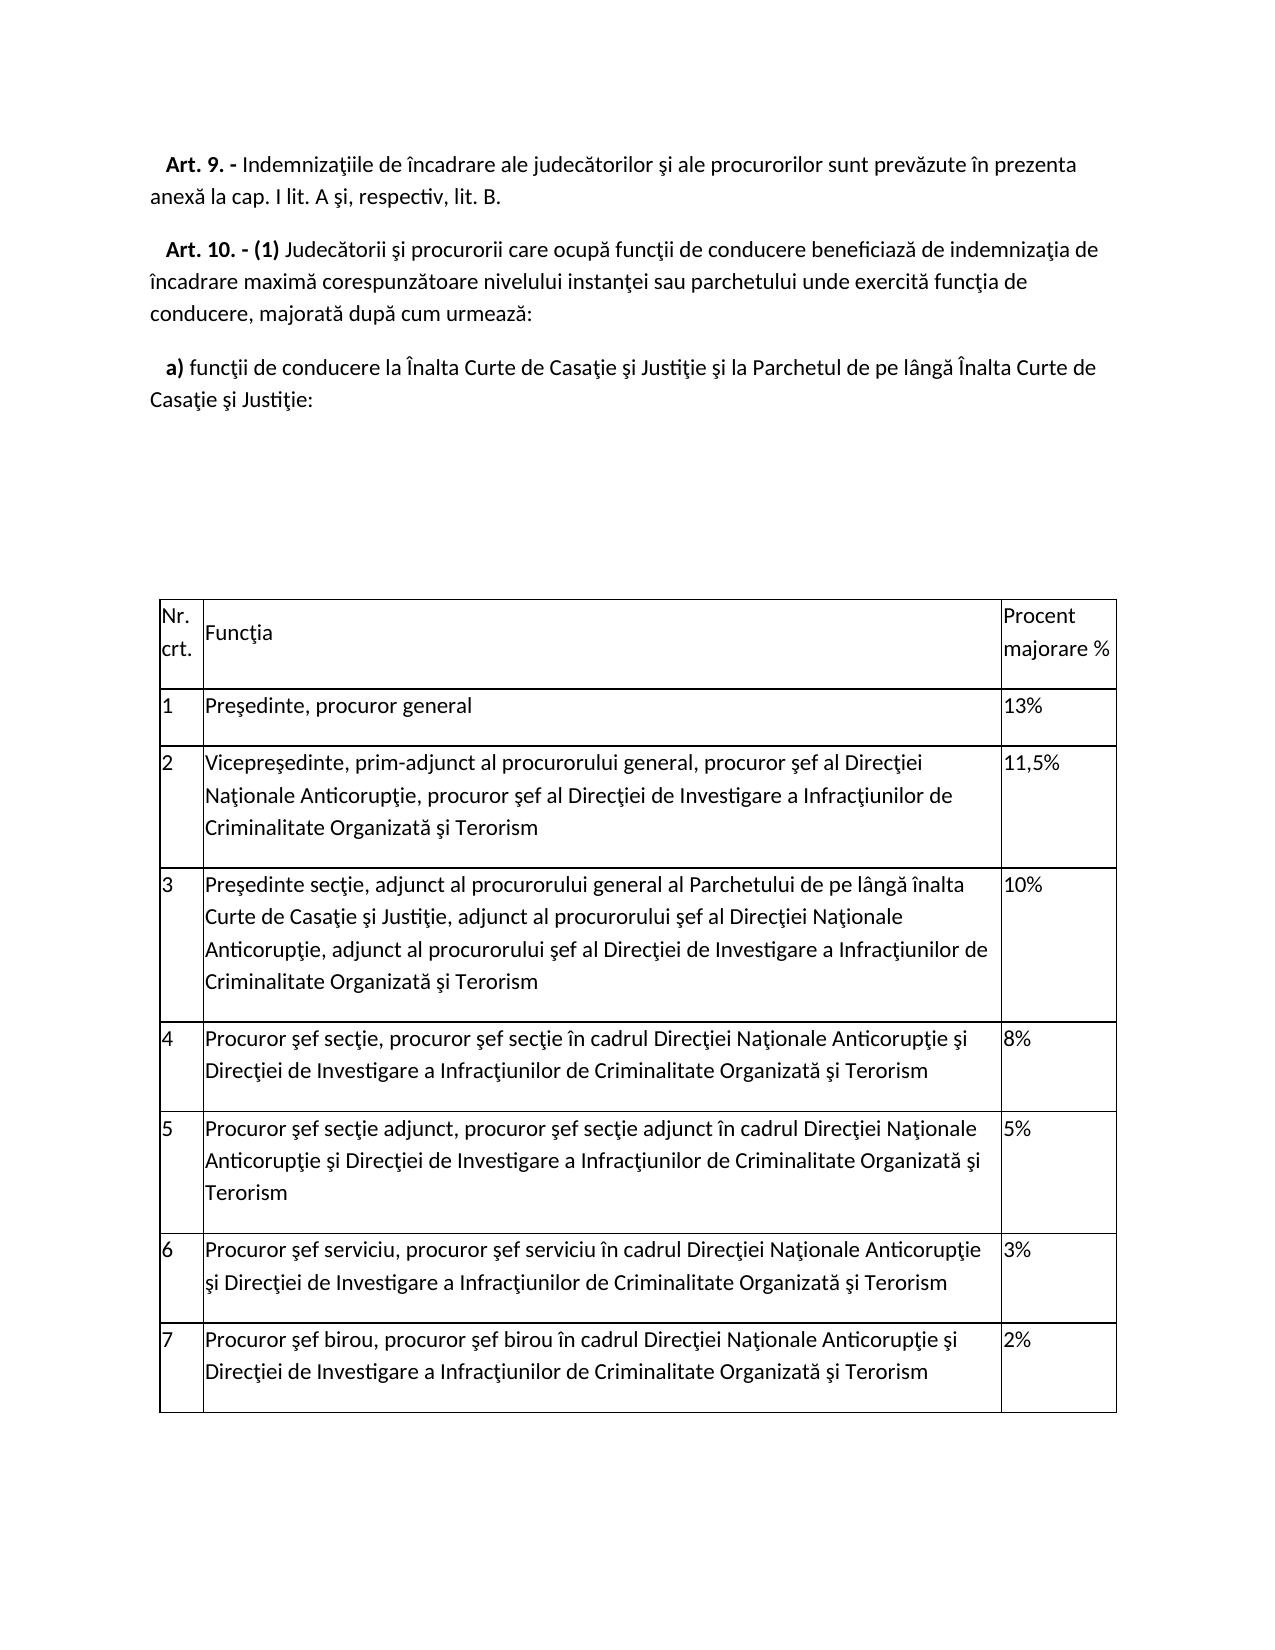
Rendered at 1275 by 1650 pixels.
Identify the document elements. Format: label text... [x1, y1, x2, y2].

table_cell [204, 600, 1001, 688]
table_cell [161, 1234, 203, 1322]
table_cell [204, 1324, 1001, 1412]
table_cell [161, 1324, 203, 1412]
text Art. 10. - (1) Judecătorii şi procurorii care ocupă funcţii de conducere beneficiază de indemnizaţia de încadrare maximă corespunzătoare nivelului instanţei sau parchetului unde exercită funcţia de conducere, majorată după cum urmează: [150, 235, 1125, 328]
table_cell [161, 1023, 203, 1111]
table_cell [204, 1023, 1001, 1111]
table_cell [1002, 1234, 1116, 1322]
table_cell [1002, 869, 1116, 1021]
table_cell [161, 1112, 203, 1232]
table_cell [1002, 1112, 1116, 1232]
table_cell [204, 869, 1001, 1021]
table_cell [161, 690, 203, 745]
text a) funcţii de conducere la Înalta Curte de Casaţie şi Justiţie şi la Parchetul de pe lângă Înalta Curte de Casaţie şi Justiţie: [150, 353, 1125, 413]
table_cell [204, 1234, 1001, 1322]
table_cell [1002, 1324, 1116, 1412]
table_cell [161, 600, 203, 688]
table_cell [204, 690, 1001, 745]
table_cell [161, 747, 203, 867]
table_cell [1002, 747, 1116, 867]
text Art. 9. - Indemnizaţiile de încadrare ale judecătorilor şi ale procurorilor sunt prevăzute în prezenta anexă la cap. I lit. A şi, respectiv, lit. B. [150, 150, 1125, 210]
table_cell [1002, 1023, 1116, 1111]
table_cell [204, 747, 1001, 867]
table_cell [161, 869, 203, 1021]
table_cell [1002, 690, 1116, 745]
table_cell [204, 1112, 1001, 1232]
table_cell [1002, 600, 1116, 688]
